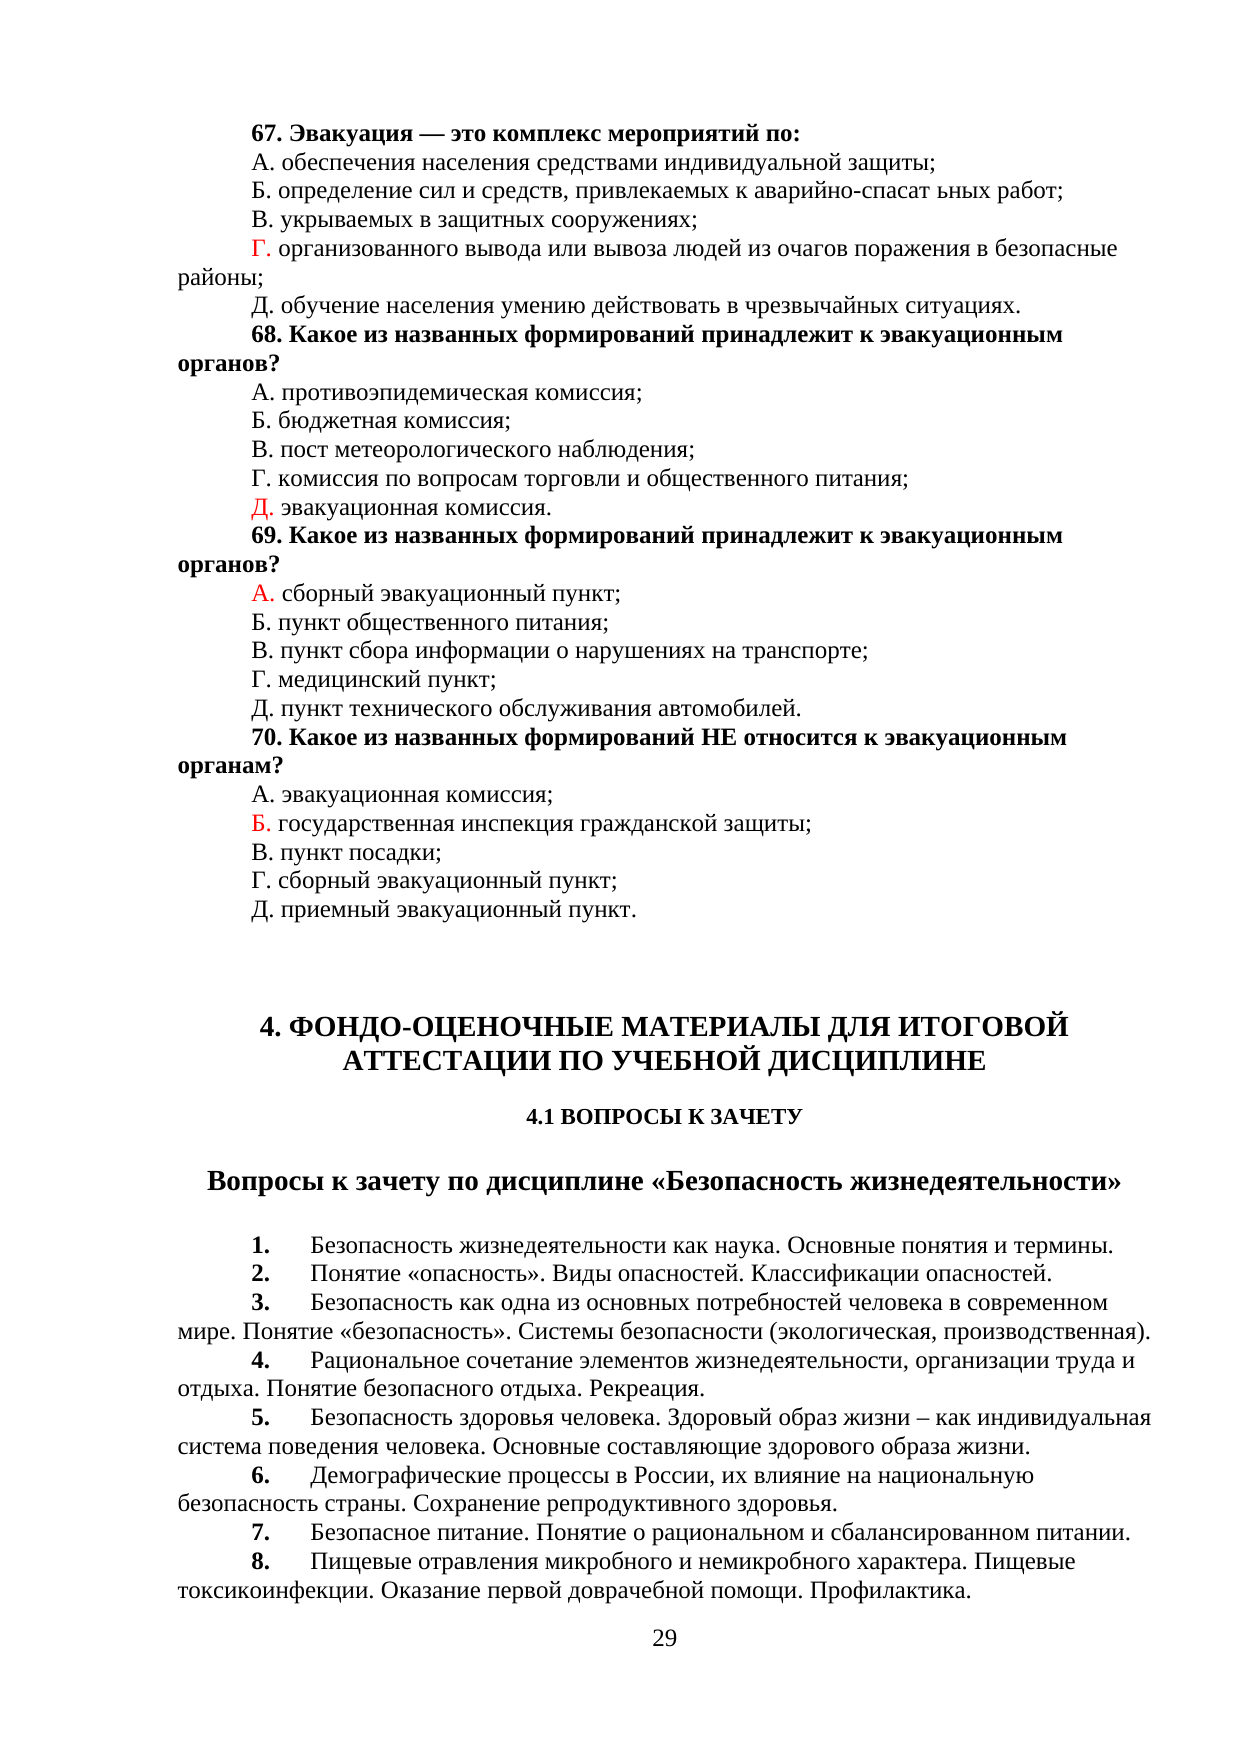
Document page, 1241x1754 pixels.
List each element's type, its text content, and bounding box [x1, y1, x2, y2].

text 70. Какое из названных формирований НЕ относится к эвакуационным органам? [177, 722, 1152, 779]
text Д. приемный эвакуационный пункт. [177, 894, 1152, 923]
text Г. организованного вывода или вывоза людей из очагов поражения в безопасные районы; [177, 233, 1152, 291]
text Б. определение сил и средств, привлекаемых к аварийно-спасат ьных работ; [177, 176, 1152, 204]
text Г. комиссия по вопросам торговли и общественного питания; [177, 463, 1152, 492]
list Пищевые отравления микробного и немикробного характера. Пищевые токсикоинфекции. Оказание первой доврачебной помощи. Профилактика. [177, 1546, 1152, 1603]
text 68. Какое из названных формирований принадлежит к эвакуационным органов? [177, 319, 1152, 377]
text Д. обучение населения умению действовать в чрезвычайных ситуациях. [177, 291, 1152, 319]
text 69. Какое из названных формирований принадлежит к эвакуационным органов? [177, 521, 1152, 578]
text В. пост метеорологического наблюдения; [177, 434, 1152, 463]
text Д. эвакуационная комиссия. [177, 492, 1152, 521]
text В. укрываемых в защитных сооружениях; [177, 204, 1152, 233]
text 4.1 ВОПРОСЫ К ЗАЧЕТУ [177, 1103, 1152, 1129]
text А. противоэпидемическая комиссия; [177, 377, 1152, 406]
text В. пункт посадки; [177, 837, 1152, 866]
list Понятие «опасность». Виды опасностей. Классификации опасностей. [177, 1258, 1152, 1287]
text А. эвакуационная комиссия; [177, 779, 1152, 808]
text Д. пункт технического обслуживания автомобилей. [177, 693, 1152, 722]
text 67. Эвакуация — это комплекс мероприятий по: [177, 118, 1152, 147]
text Б. государственная инспекция гражданской защиты; [177, 808, 1152, 837]
list Безопасность жизнедеятельности как наука. Основные понятия и термины. [177, 1230, 1152, 1258]
title Вопросы к зачету по дисциплине «Безопасность жизнедеятельности» [177, 1163, 1152, 1196]
text Г. сборный эвакуационный пункт; [177, 866, 1152, 894]
text А. сборный эвакуационный пункт; [177, 578, 1152, 607]
text В. пункт сбора информации о нарушениях на транспорте; [177, 636, 1152, 664]
text Б. пункт общественного питания; [177, 607, 1152, 636]
list Безопасное питание. Понятие о рациональном и сбалансированном питании. [177, 1517, 1152, 1546]
text Б. бюджетная комиссия; [177, 406, 1152, 434]
text 4. ФОНДО-ОЦЕНОЧНЫЕ МАТЕРИАЛЫ ДЛЯ ИТОГОВОЙ АТТЕСТАЦИИ ПО УЧЕБНОЙ ДИСЦИПЛИНЕ [177, 1009, 1152, 1076]
list Демографические процессы в России, их влияние на национальную безопасность страны. Сохранение репродуктивного здоровья. [177, 1460, 1152, 1517]
text Г. медицинский пункт; [177, 664, 1152, 693]
list Безопасность здоровья человека. Здоровый образ жизни – как индивидуальная система поведения человека. Основные составляющие здорового образа жизни. [177, 1402, 1152, 1460]
list Рациональное сочетание элементов жизнедеятельности, организации труда и отдыха. Понятие безопасного отдыха. Рекреация. [177, 1345, 1152, 1402]
list Безопасность как одна из основных потребностей человека в современном мире. Понятие «безопасность». Системы безопасности (экологическая, производственная). [177, 1287, 1152, 1345]
text А. обеспечения населения средствами индивидуальной защиты; [177, 147, 1152, 176]
